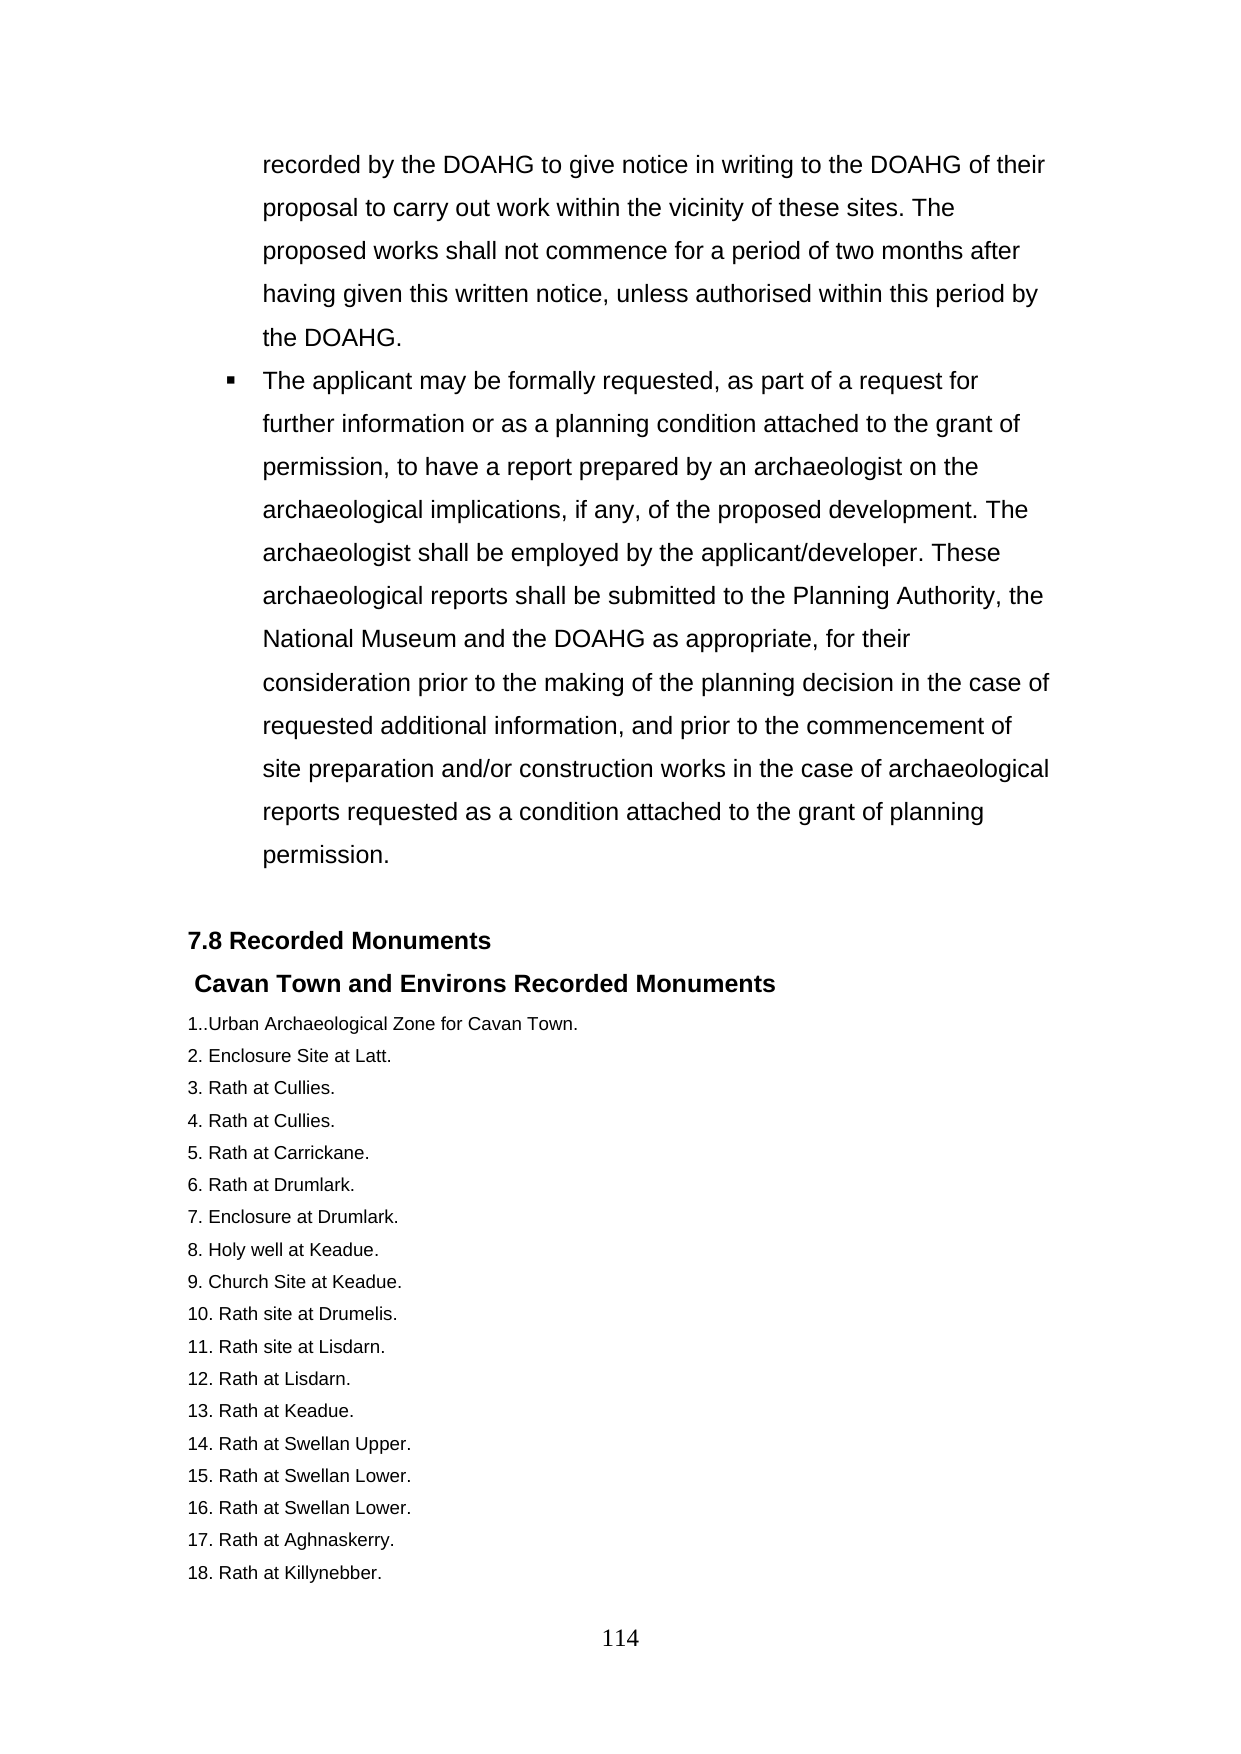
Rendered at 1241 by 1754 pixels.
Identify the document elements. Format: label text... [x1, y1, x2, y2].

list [225, 150, 1053, 351]
text 11. Rath site at Lisdarn. [187, 1336, 1091, 1357]
text 10. Rath site at Drumelis. [187, 1303, 1091, 1325]
text 3. Rath at Cullies. [187, 1077, 1091, 1099]
text 5. Rath at Carrickane. [187, 1142, 1091, 1163]
text 13. Rath at Keadue. [187, 1400, 1091, 1422]
text 16. Rath at Swellan Lower. [187, 1497, 1091, 1518]
text 18. Rath at Killynebber. [187, 1562, 1091, 1583]
list The applicant may be formally requested, as part of a request for further information or as a planning condition attached to the grant of permission, to have a report prepared by an archaeologist on the archaeological implications, if any, of the proposed development. The archaeologist shall be employed by the applicant/developer. These archaeological reports shall be submitted to the Planning Authority, the National Museum and the DOAHG as appropriate, for their consideration prior to the making of the planning decision in the case of requested additional information, and prior to the commencement of site preparation and/or construction works in the case of archaeological reports requested as a condition attached to the grant of planning permission. [225, 366, 1053, 869]
text 12. Rath at Lisdarn. [187, 1368, 1091, 1389]
text 17. Rath at Aghnaskerry. [187, 1529, 1091, 1551]
text 6. Rath at Drumlark. [187, 1174, 1091, 1196]
text 9. Church Site at Keadue. [187, 1271, 1091, 1292]
text 14. Rath at Swellan Upper. [187, 1432, 1091, 1454]
text 2. Enclosure Site at Latt. [187, 1045, 1091, 1066]
text 1..Urban Archaeological Zone for Cavan Town. [187, 1013, 1091, 1034]
text Cavan Town and Environs Recorded Monuments [187, 969, 1091, 998]
text 15. Rath at Swellan Lower. [187, 1465, 1091, 1486]
text 7. Enclosure at Drumlark. [187, 1206, 1091, 1228]
text 8. Holy well at Keadue. [187, 1239, 1091, 1260]
text 7.8 Recorded Monuments [187, 926, 1091, 955]
text 4. Rath at Cullies. [187, 1109, 1091, 1131]
